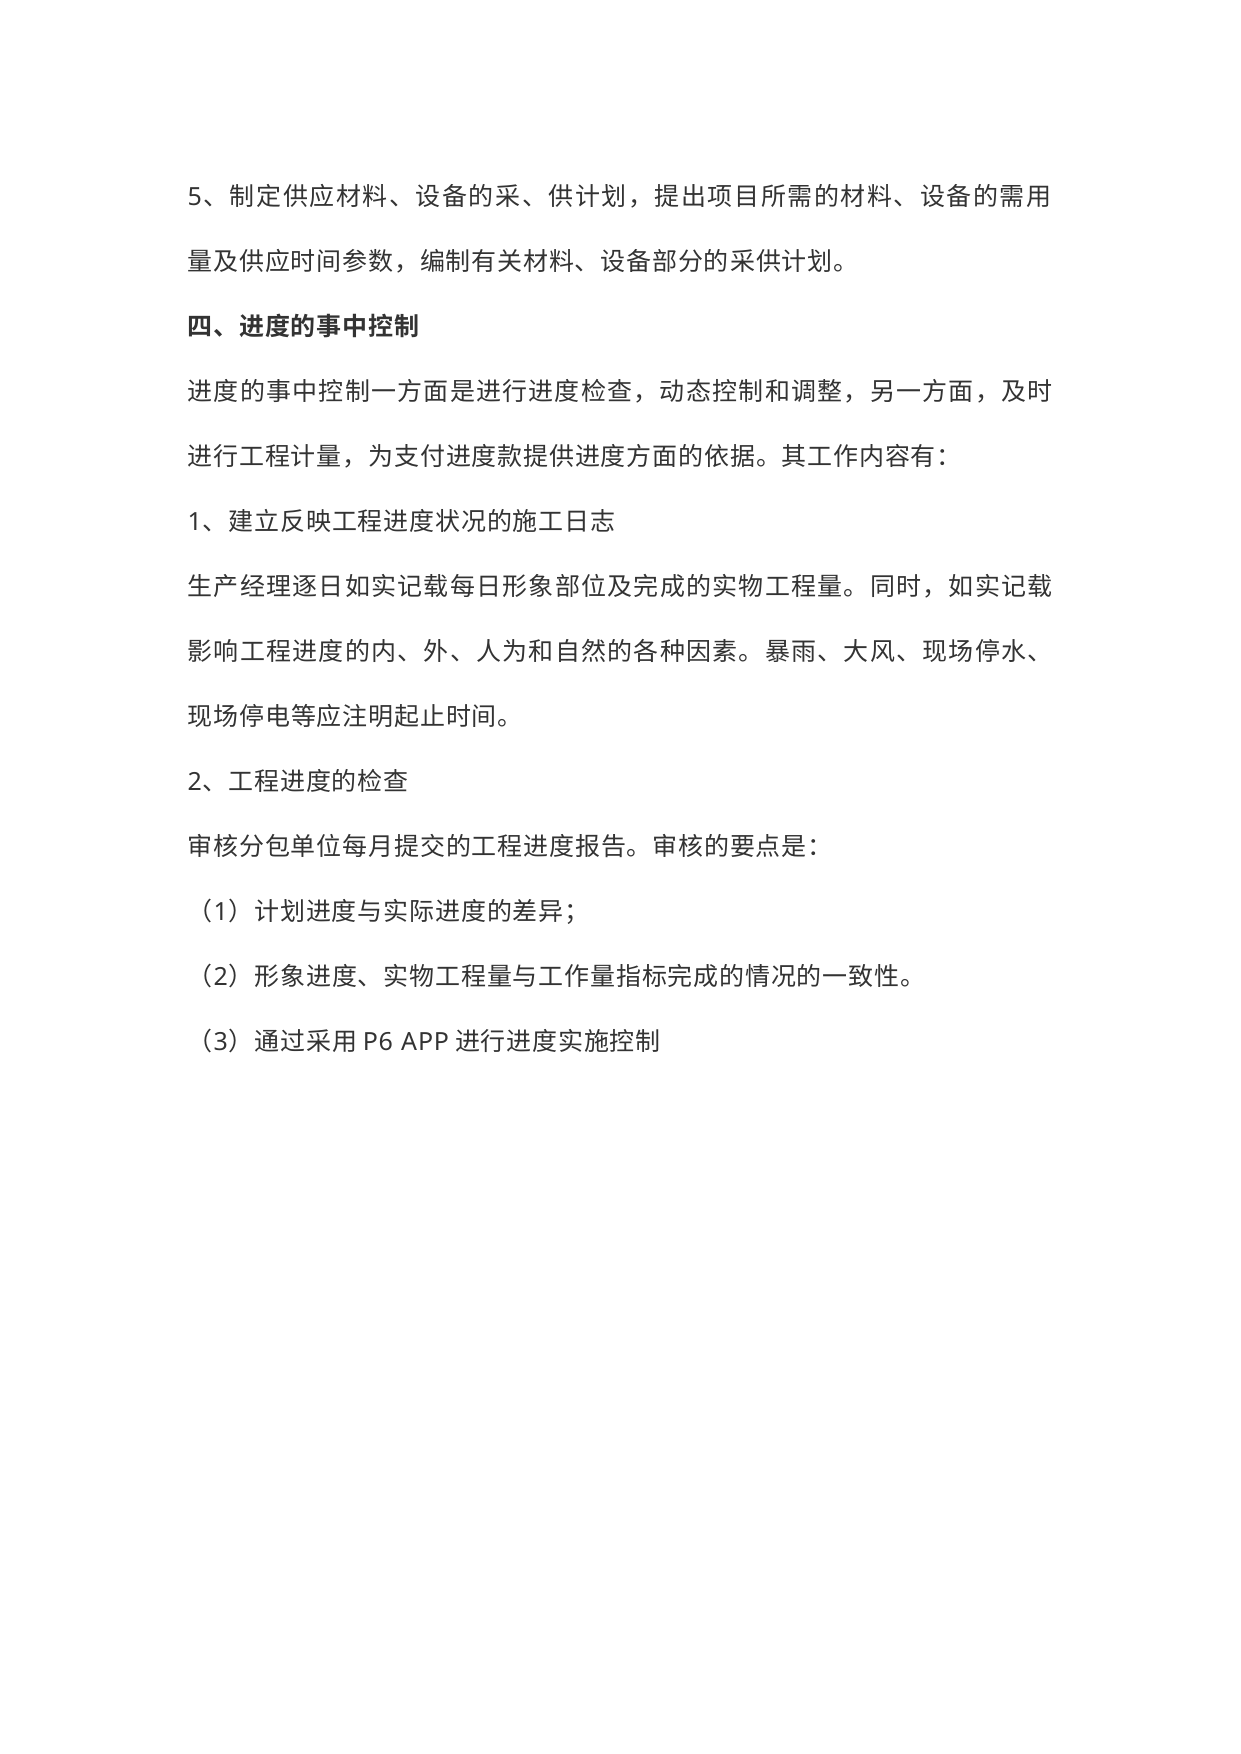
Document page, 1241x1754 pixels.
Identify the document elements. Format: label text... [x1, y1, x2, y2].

text 四、进度的事中控制 [187, 292, 1053, 357]
text （2）形象进度、实物工程量与工作量指标完成的情况的一致性。 [187, 942, 1053, 1007]
text 1、建立反映工程进度状况的施工日志 [187, 487, 1053, 552]
text 生产经理逐日如实记载每日形象部位及完成的实物工程量。同时，如实记载影响工程进度的内、外、人为和自然的各种因素。暴雨、大风、现场停水、现场停电等应注明起止时间。 [187, 552, 1053, 747]
text （1）计划进度与实际进度的差异； [187, 877, 1053, 942]
text 进度的事中控制一方面是进行进度检查，动态控制和调整，另一方面，及时进行工程计量，为支付进度款提供进度方面的依据。其工作内容有： [187, 357, 1053, 487]
text 2、工程进度的检查 [187, 747, 1053, 812]
text （3）通过采用P6 APP进行进度实施控制 [187, 1007, 1053, 1072]
text 5、制定供应材料、设备的采、供计划，提出项目所需的材料、设备的需用量及供应时间参数，编制有关材料、设备部分的采供计划。 [187, 162, 1053, 292]
text 审核分包单位每月提交的工程进度报告。审核的要点是： [187, 812, 1053, 877]
